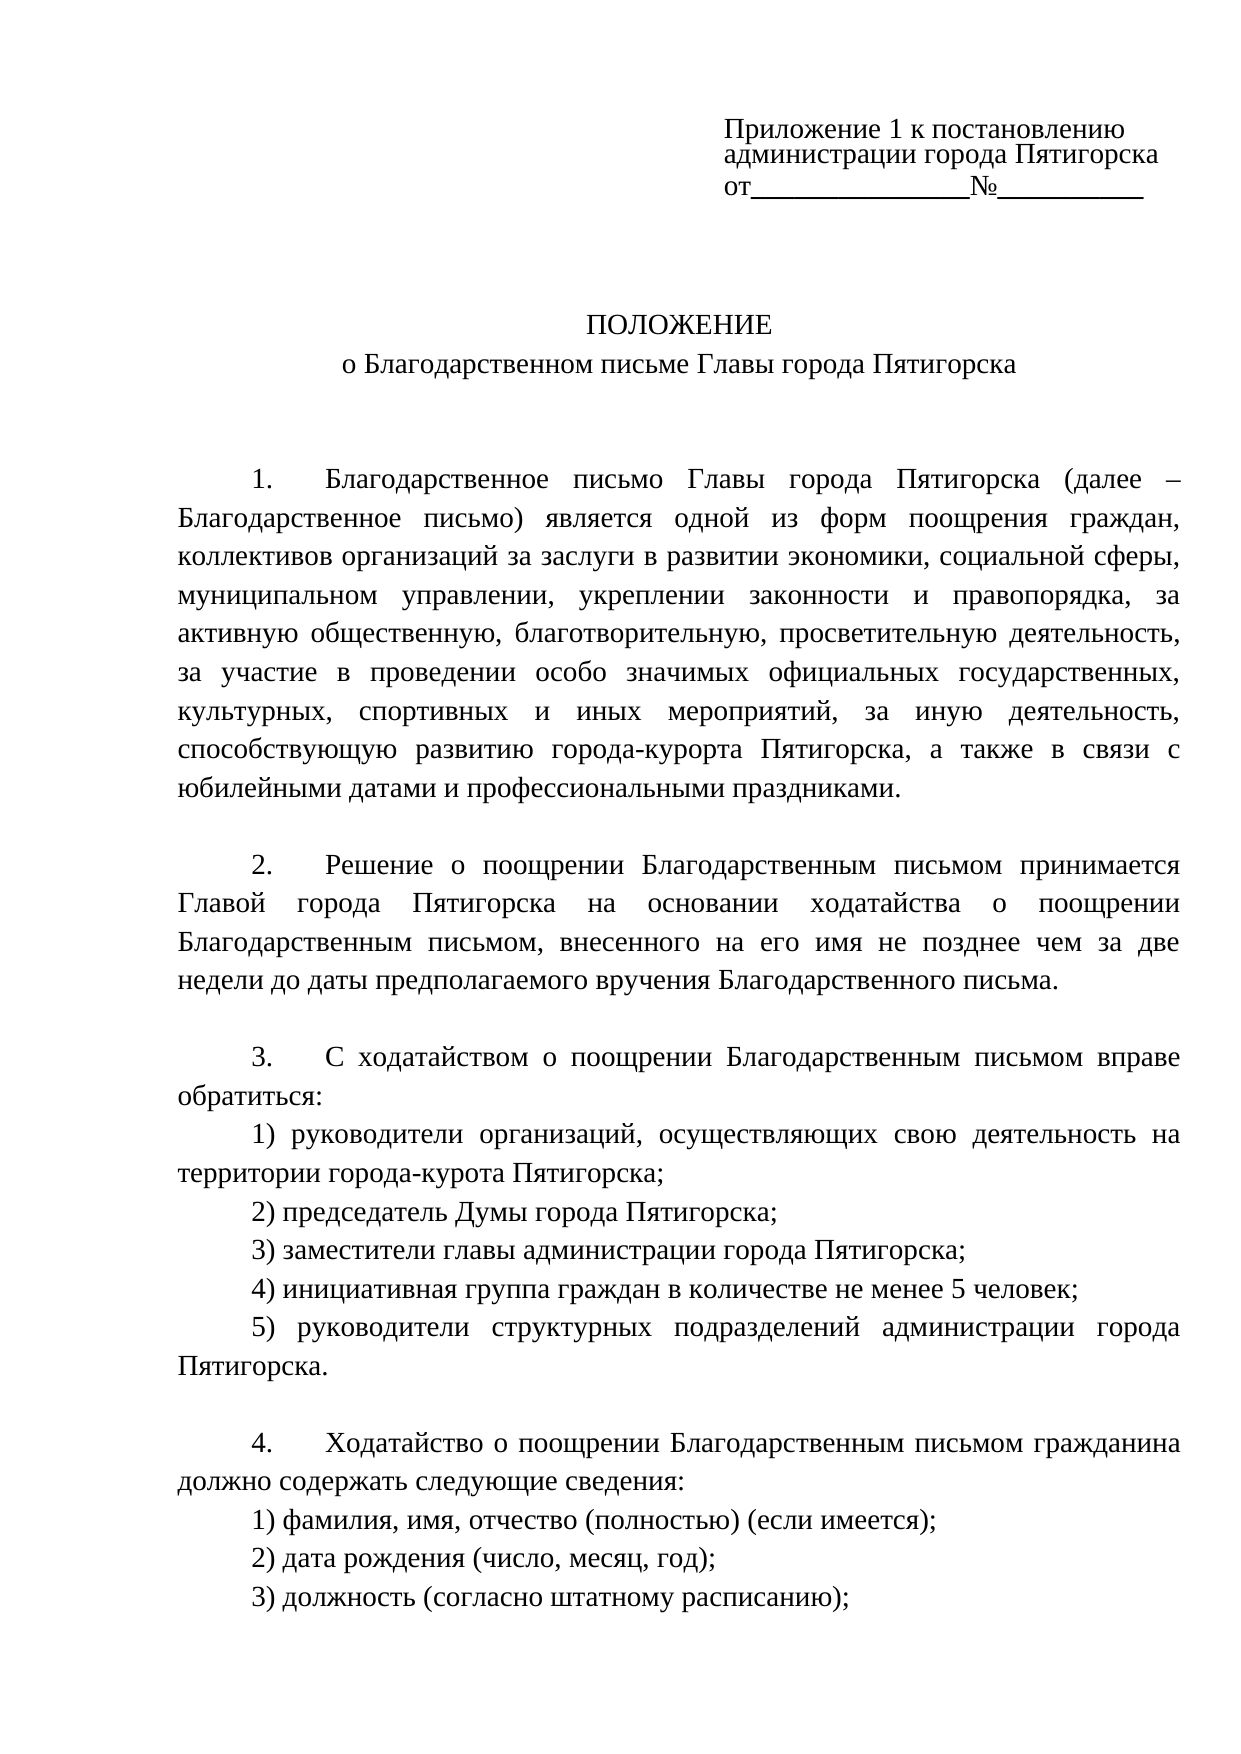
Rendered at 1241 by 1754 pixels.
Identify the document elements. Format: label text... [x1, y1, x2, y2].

list Благодарственное письмо Главы города Пятигорска (далее – Благодарственное письмо) является одной из форм поощрения граждан, коллективов организаций за заслуги в развитии экономики, социальной сферы, муниципальном управлении, укреплении законности и правопорядка, за активную общественную, благотворительную, просветительную деятельность, за участие в проведении особо значимых официальных государственных, культурных, спортивных и иных мероприятий, за иную деятельность, способствующую развитию города-курорта Пятигорска, а также в связи с юбилейными датами и профессиональными праздниками. [177, 461, 1181, 803]
list 3) заместители главы администрации города Пятигорска; [177, 1232, 1181, 1266]
list Ходатайство о поощрении Благодарственным письмом гражданина должно содержать следующие сведения: [177, 1425, 1181, 1497]
list Решение о поощрении Благодарственным письмом принимается Главой города Пятигорска на основании ходатайства о поощрении Благодарственным письмом, внесенного на его имя не позднее чем за две недели до даты предполагаемого вручения Благодарственного письма. [177, 847, 1181, 996]
text о Благодарственном письме Главы города Пятигорска [177, 346, 1181, 379]
text 2) председатель Думы города Пятигорска; [177, 1194, 1181, 1227]
text 2) дата рождения (число, месяц, год); [177, 1541, 1181, 1574]
text ПОЛОЖЕНИЕ [177, 307, 1181, 341]
text 3) должность (согласно штатному расписанию); [177, 1579, 1181, 1613]
list 4) инициативная группа граждан в количестве не менее 5 человек; [177, 1271, 1181, 1304]
list 5) руководители структурных подразделений администрации города Пятигорска. [177, 1309, 1181, 1381]
text от_______________№__________ [723, 168, 1181, 202]
text администрации города Пятигорска [723, 143, 1181, 168]
list С ходатайством о поощрении Благодарственным письмом вправе обратиться: [177, 1039, 1181, 1112]
text Приложение 1 к постановлению [723, 118, 1181, 143]
text 1) руководители организаций, осуществляющих свою деятельность на территории города-курота Пятигорска; [177, 1117, 1181, 1189]
text 1) фамилия, имя, отчество (полностью) (если имеется); [177, 1502, 1181, 1536]
